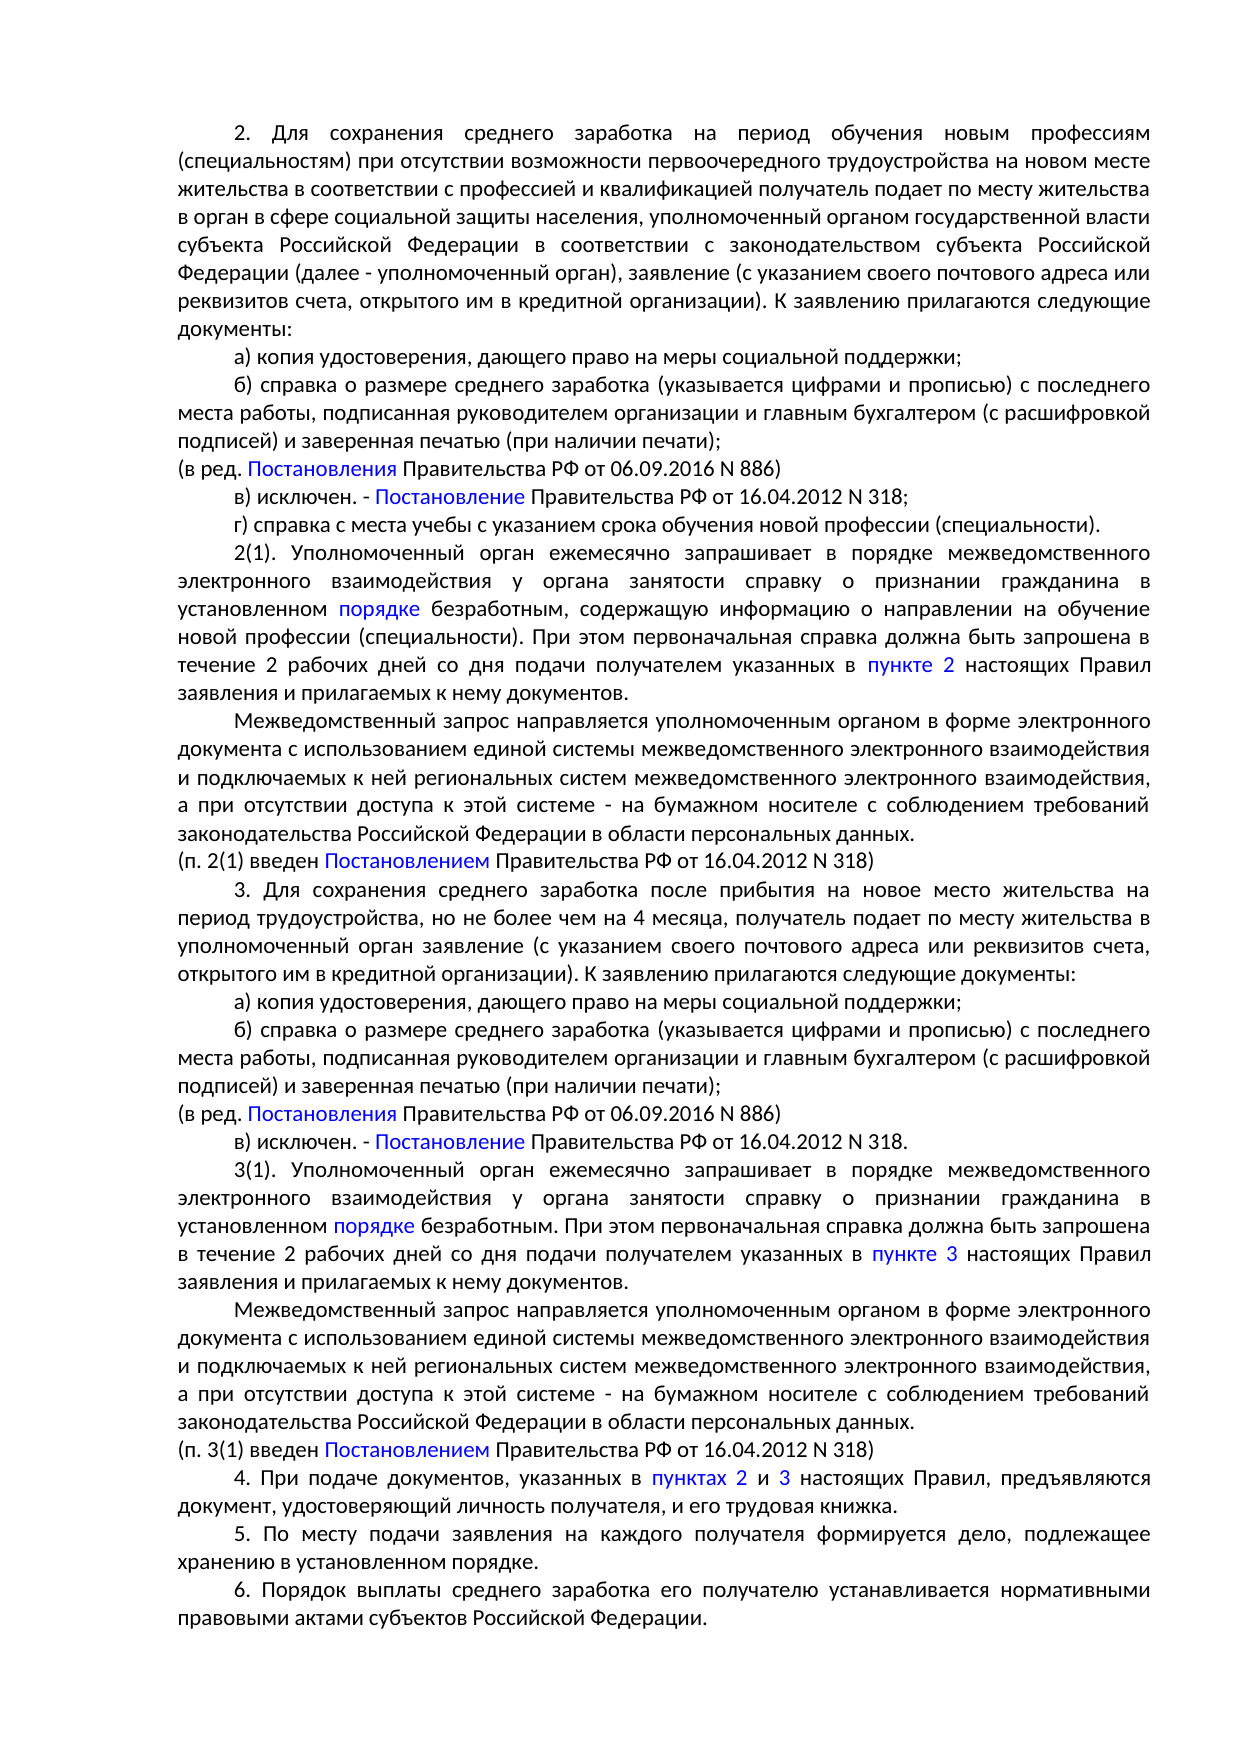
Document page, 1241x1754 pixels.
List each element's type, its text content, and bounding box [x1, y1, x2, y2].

text 2. Для сохранения среднего заработка на период обучения новым профессиям (специальностям) при отсутствии возможности первоочередного трудоустройства на новом месте жительства в соответствии с профессией и квалификацией получатель подает по месту жительства в орган в сфере социальной защиты населения, уполномоченный органом государственной власти субъекта Российской Федерации в соответствии с законодательством субъекта Российской Федерации (далее - уполномоченный орган), заявление (с указанием своего почтового адреса или реквизитов счета, открытого им в кредитной организации). К заявлению прилагаются следующие документы: [177, 118, 1152, 342]
text (п. 2(1) введен Постановлением Правительства РФ от 16.04.2012 N 318) [177, 847, 1152, 875]
text (в ред. Постановления Правительства РФ от 06.09.2016 N 886) [177, 1099, 1152, 1127]
text Межведомственный запрос направляется уполномоченным органом в форме электронного документа с использованием единой системы межведомственного электронного взаимодействия и подключаемых к ней региональных систем межведомственного электронного взаимодействия, а при отсутствии доступа к этой системе - на бумажном носителе с соблюдением требований законодательства Российской Федерации в области персональных данных. [177, 1295, 1152, 1435]
text (в ред. Постановления Правительства РФ от 06.09.2016 N 886) [177, 454, 1152, 482]
text в) исключен. - Постановление Правительства РФ от 16.04.2012 N 318; [177, 482, 1152, 510]
text 4. При подаче документов, указанных в пунктах 2 и 3 настоящих Правил, предъявляются документ, удостоверяющий личность получателя, и его трудовая книжка. [177, 1463, 1152, 1519]
text 3. Для сохранения среднего заработка после прибытия на новое место жительства на период трудоустройства, но не более чем на 4 месяца, получатель подает по месту жительства в уполномоченный орган заявление (с указанием своего почтового адреса или реквизитов счета, открытого им в кредитной организации). К заявлению прилагаются следующие документы: [177, 875, 1152, 987]
text 5. По месту подачи заявления на каждого получателя формируется дело, подлежащее хранению в установленном порядке. [177, 1519, 1152, 1575]
text 3(1). Уполномоченный орган ежемесячно запрашивает в порядке межведомственного электронного взаимодействия у органа занятости справку о признании гражданина в установленном порядке безработным. При этом первоначальная справка должна быть запрошена в течение 2 рабочих дней со дня подачи получателем указанных в пункте 3 настоящих Правил заявления и прилагаемых к нему документов. [177, 1155, 1152, 1295]
text 2(1). Уполномоченный орган ежемесячно запрашивает в порядке межведомственного электронного взаимодействия у органа занятости справку о признании гражданина в установленном порядке безработным, содержащую информацию о направлении на обучение новой профессии (специальности). При этом первоначальная справка должна быть запрошена в течение 2 рабочих дней со дня подачи получателем указанных в пункте 2 настоящих Правил заявления и прилагаемых к нему документов. [177, 538, 1152, 707]
text в) исключен. - Постановление Правительства РФ от 16.04.2012 N 318. [177, 1127, 1152, 1155]
text а) копия удостоверения, дающего право на меры социальной поддержки; [177, 342, 1152, 370]
text б) справка о размере среднего заработка (указывается цифрами и прописью) с последнего места работы, подписанная руководителем организации и главным бухгалтером (с расшифровкой подписей) и заверенная печатью (при наличии печати); [177, 1015, 1152, 1099]
text г) справка с места учебы с указанием срока обучения новой профессии (специальности). [177, 510, 1152, 538]
text б) справка о размере среднего заработка (указывается цифрами и прописью) с последнего места работы, подписанная руководителем организации и главным бухгалтером (с расшифровкой подписей) и заверенная печатью (при наличии печати); [177, 370, 1152, 454]
text 6. Порядок выплаты среднего заработка его получателю устанавливается нормативными правовыми актами субъектов Российской Федерации. [177, 1575, 1152, 1631]
text Межведомственный запрос направляется уполномоченным органом в форме электронного документа с использованием единой системы межведомственного электронного взаимодействия и подключаемых к ней региональных систем межведомственного электронного взаимодействия, а при отсутствии доступа к этой системе - на бумажном носителе с соблюдением требований законодательства Российской Федерации в области персональных данных. [177, 707, 1152, 847]
text (п. 3(1) введен Постановлением Правительства РФ от 16.04.2012 N 318) [177, 1435, 1152, 1463]
text а) копия удостоверения, дающего право на меры социальной поддержки; [177, 987, 1152, 1015]
